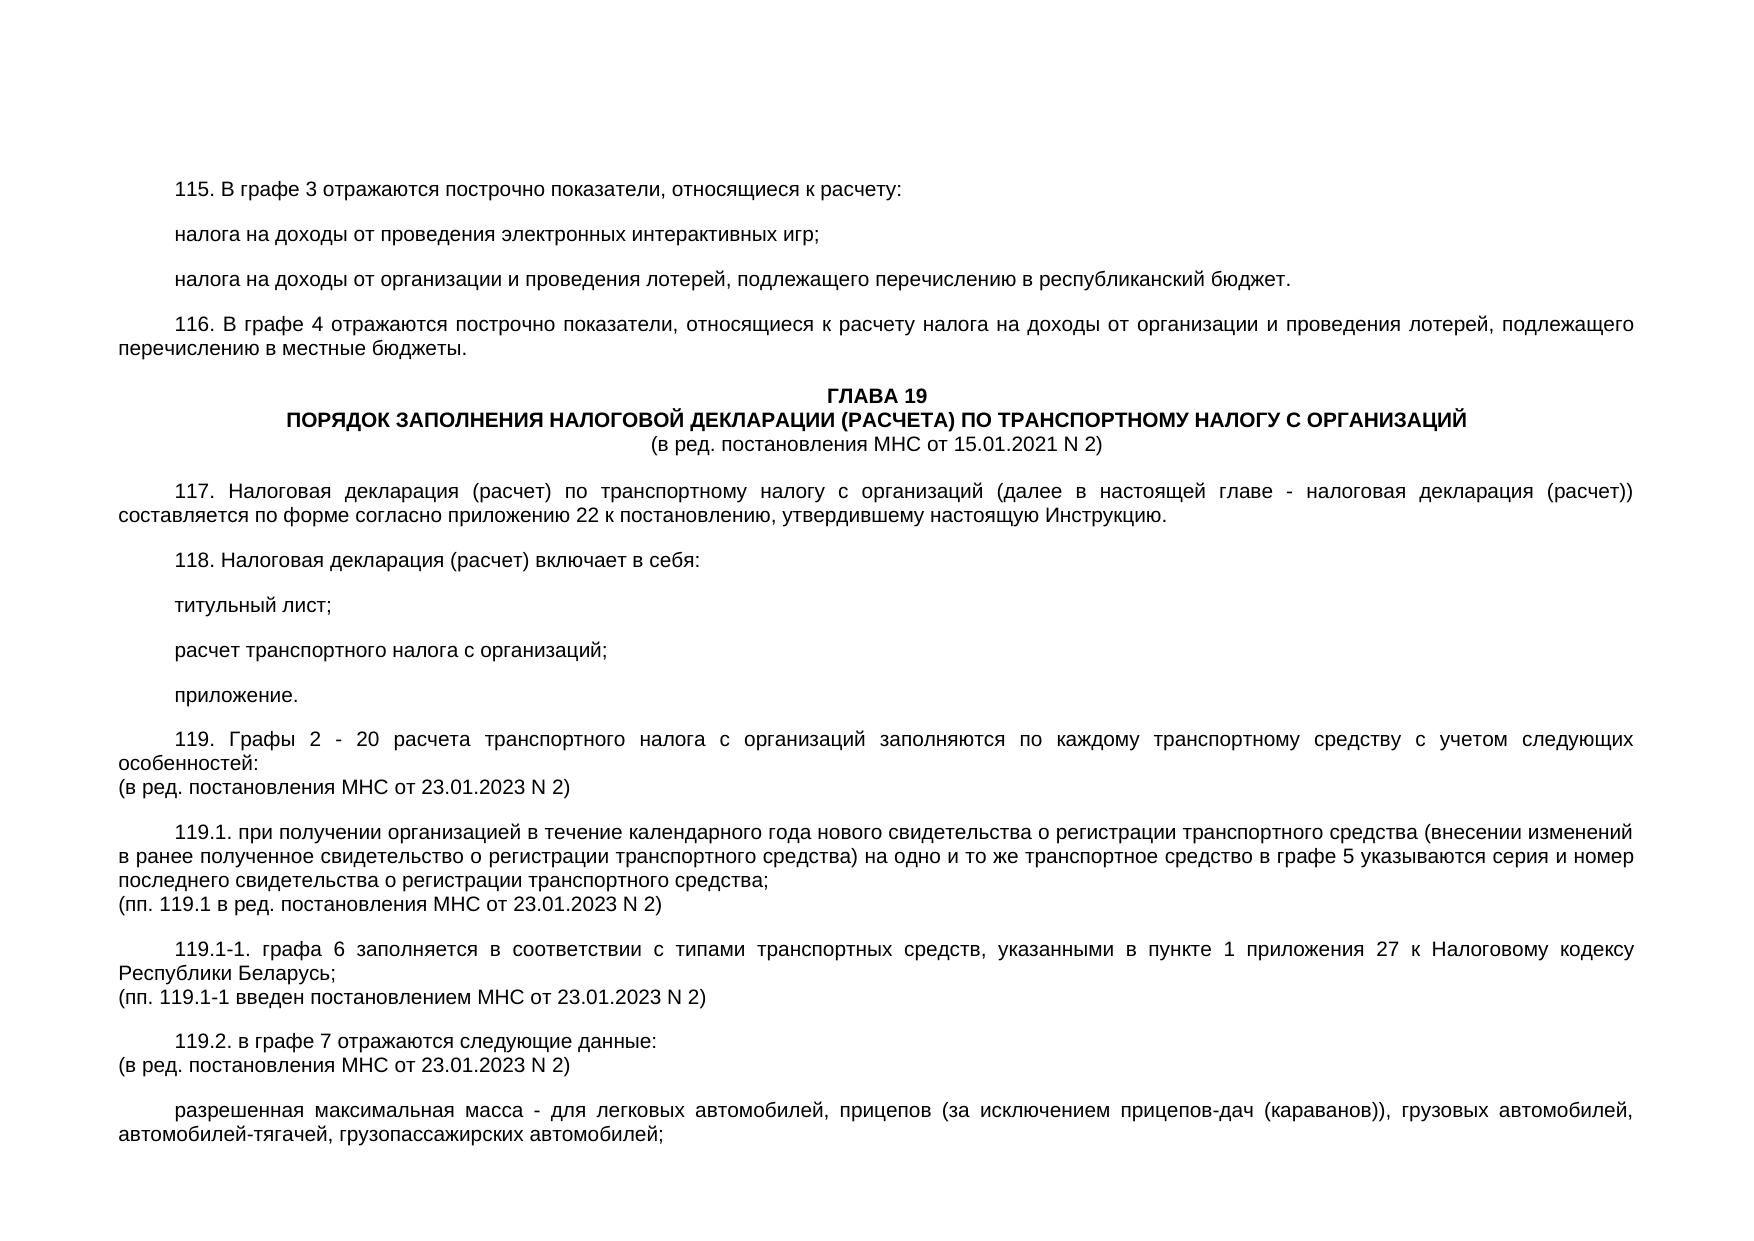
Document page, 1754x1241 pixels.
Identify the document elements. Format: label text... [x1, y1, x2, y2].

text 119.2. в графе 7 отражаются следующие данные: [118, 1029, 1636, 1053]
text (в ред. постановления МНС от 23.01.2023 N 2) [118, 1053, 1636, 1077]
text 119. Графы 2 - 20 расчета транспортного налога с организаций заполняются по каждому транспортному средству с учетом следующих особенностей: [118, 727, 1636, 775]
text налога на доходы от проведения электронных интерактивных игр; [118, 222, 1636, 246]
text ГЛАВА 19 [118, 383, 1636, 407]
text 117. Налоговая декларация (расчет) по транспортному налогу с организаций (далее в настоящей главе - налоговая декларация (расчет)) составляется по форме согласно приложению 22 к постановлению, утвердившему настоящую Инструкцию. [118, 479, 1636, 527]
text титульный лист; [118, 593, 1636, 617]
text 119.1-1. графа 6 заполняется в соответствии с типами транспортных средств, указанными в пункте 1 приложения 27 к Налоговому кодексу Республики Беларусь; [118, 937, 1636, 984]
text (пп. 119.1-1 введен постановлением МНС от 23.01.2023 N 2) [118, 984, 1636, 1008]
text расчет транспортного налога с организаций; [118, 638, 1636, 662]
text (в ред. постановления МНС от 23.01.2023 N 2) [118, 775, 1636, 799]
text 116. В графе 4 отражаются построчно показатели, относящиеся к расчету налога на доходы от организации и проведения лотерей, подлежащего перечислению в местные бюджеты. [118, 312, 1636, 359]
text разрешенная максимальная масса - для легковых автомобилей, прицепов (за исключением прицепов-дач (караванов)), грузовых автомобилей, автомобилей-тягачей, грузопассажирских автомобилей; [118, 1098, 1636, 1146]
text 118. Налоговая декларация (расчет) включает в себя: [118, 548, 1636, 572]
text (пп. 119.1 в ред. постановления МНС от 23.01.2023 N 2) [118, 892, 1636, 916]
text 119.1. при получении организацией в течение календарного года нового свидетельства о регистрации транспортного средства (внесении изменений в ранее полученное свидетельство о регистрации транспортного средства) на одно и то же транспортное средство в графе 5 указываются серия и номер последнего свидетельства о регистрации транспортного средства; [118, 820, 1636, 892]
text (в ред. постановления МНС от 15.01.2021 N 2) [118, 431, 1636, 455]
text налога на доходы от организации и проведения лотерей, подлежащего перечислению в республиканский бюджет. [118, 267, 1636, 291]
text 115. В графе 3 отражаются построчно показатели, относящиеся к расчету: [118, 177, 1636, 201]
text приложение. [118, 682, 1636, 706]
text ПОРЯДОК ЗАПОЛНЕНИЯ НАЛОГОВОЙ ДЕКЛАРАЦИИ (РАСЧЕТА) ПО ТРАНСПОРТНОМУ НАЛОГУ С ОРГАНИЗАЦИЙ [118, 407, 1636, 431]
